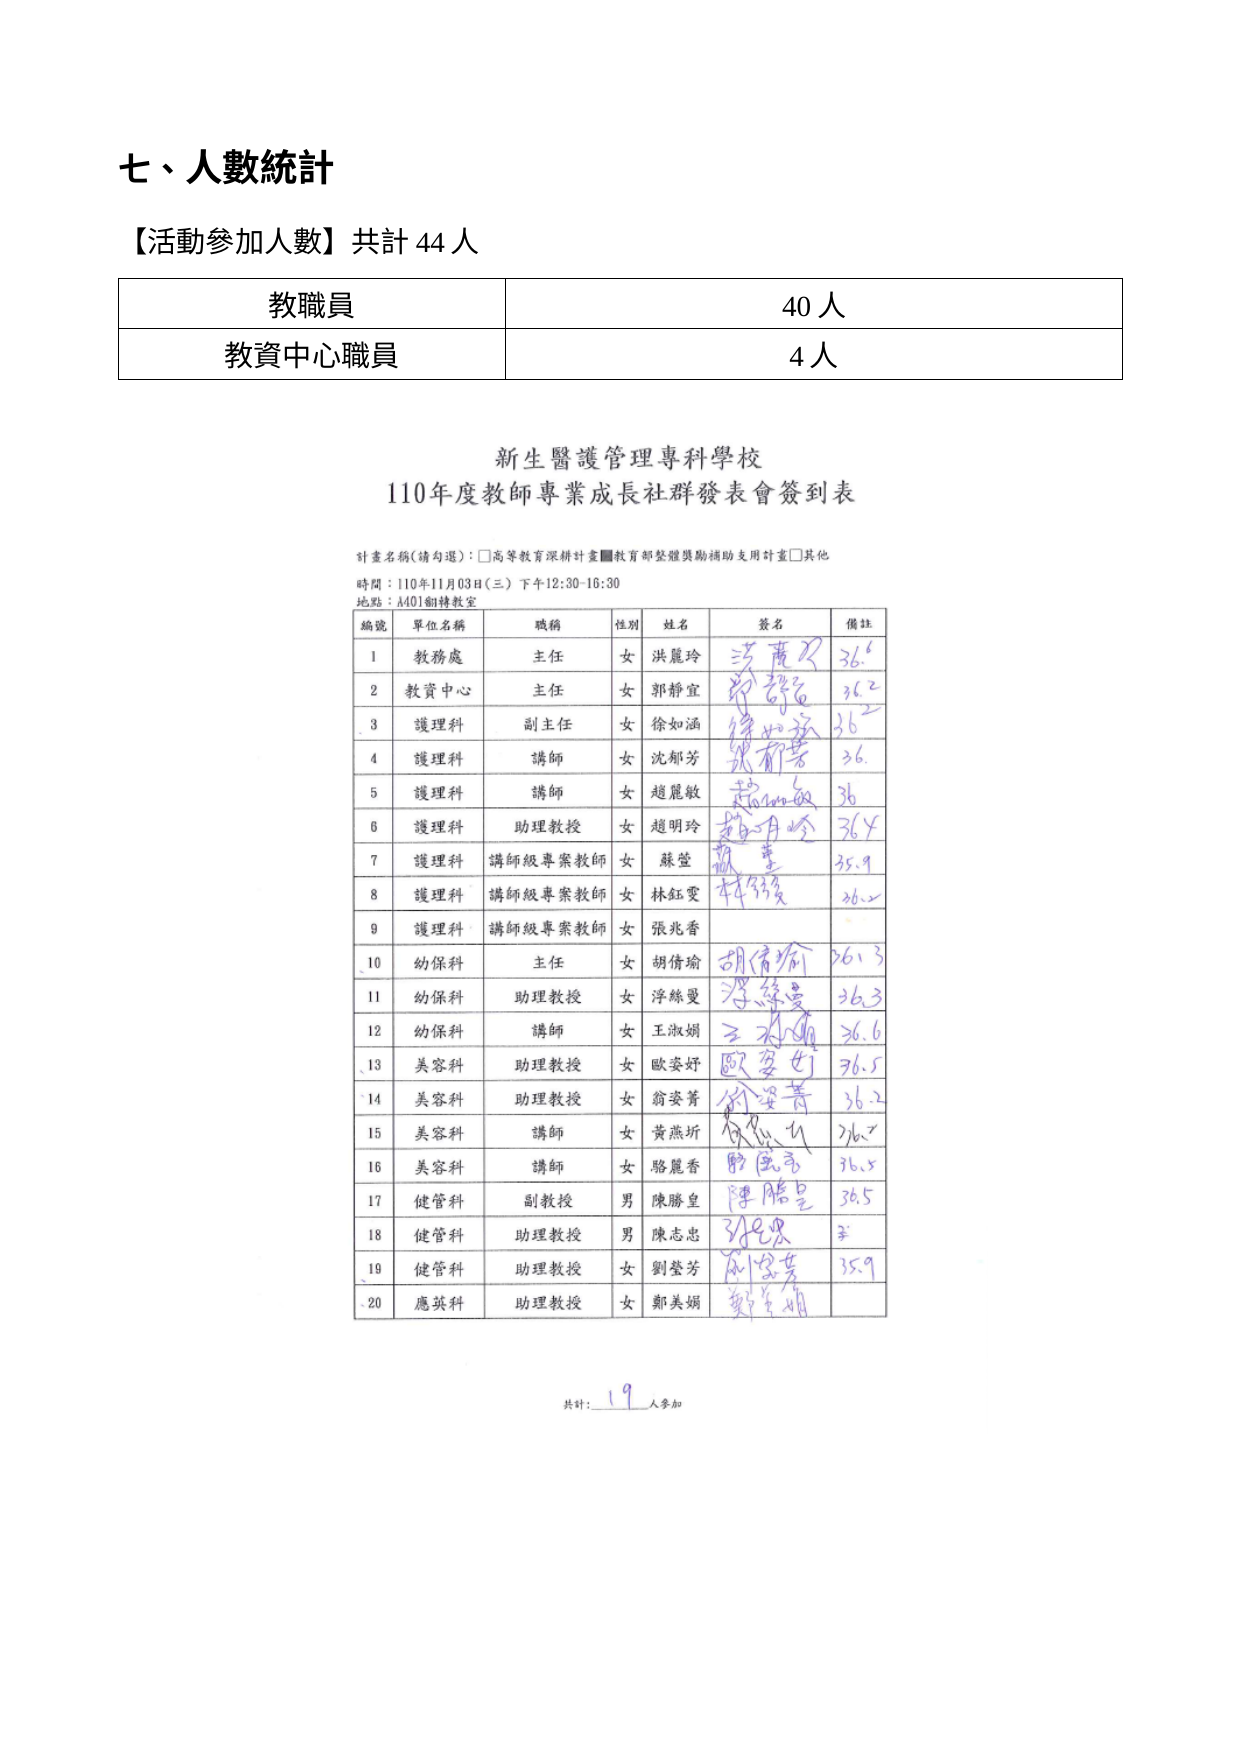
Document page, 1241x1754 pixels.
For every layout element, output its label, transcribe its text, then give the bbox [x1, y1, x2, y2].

text 七、人數統計 [118, 128, 1122, 203]
table_cell 教資中心職員 [119, 329, 505, 378]
table_cell 4人 [506, 329, 1122, 378]
table_header 40人 [506, 279, 1122, 328]
table_header 教職員 [119, 279, 505, 328]
picture [252, 417, 988, 1434]
list 【活動參加人數】共計44人 [118, 203, 1122, 278]
